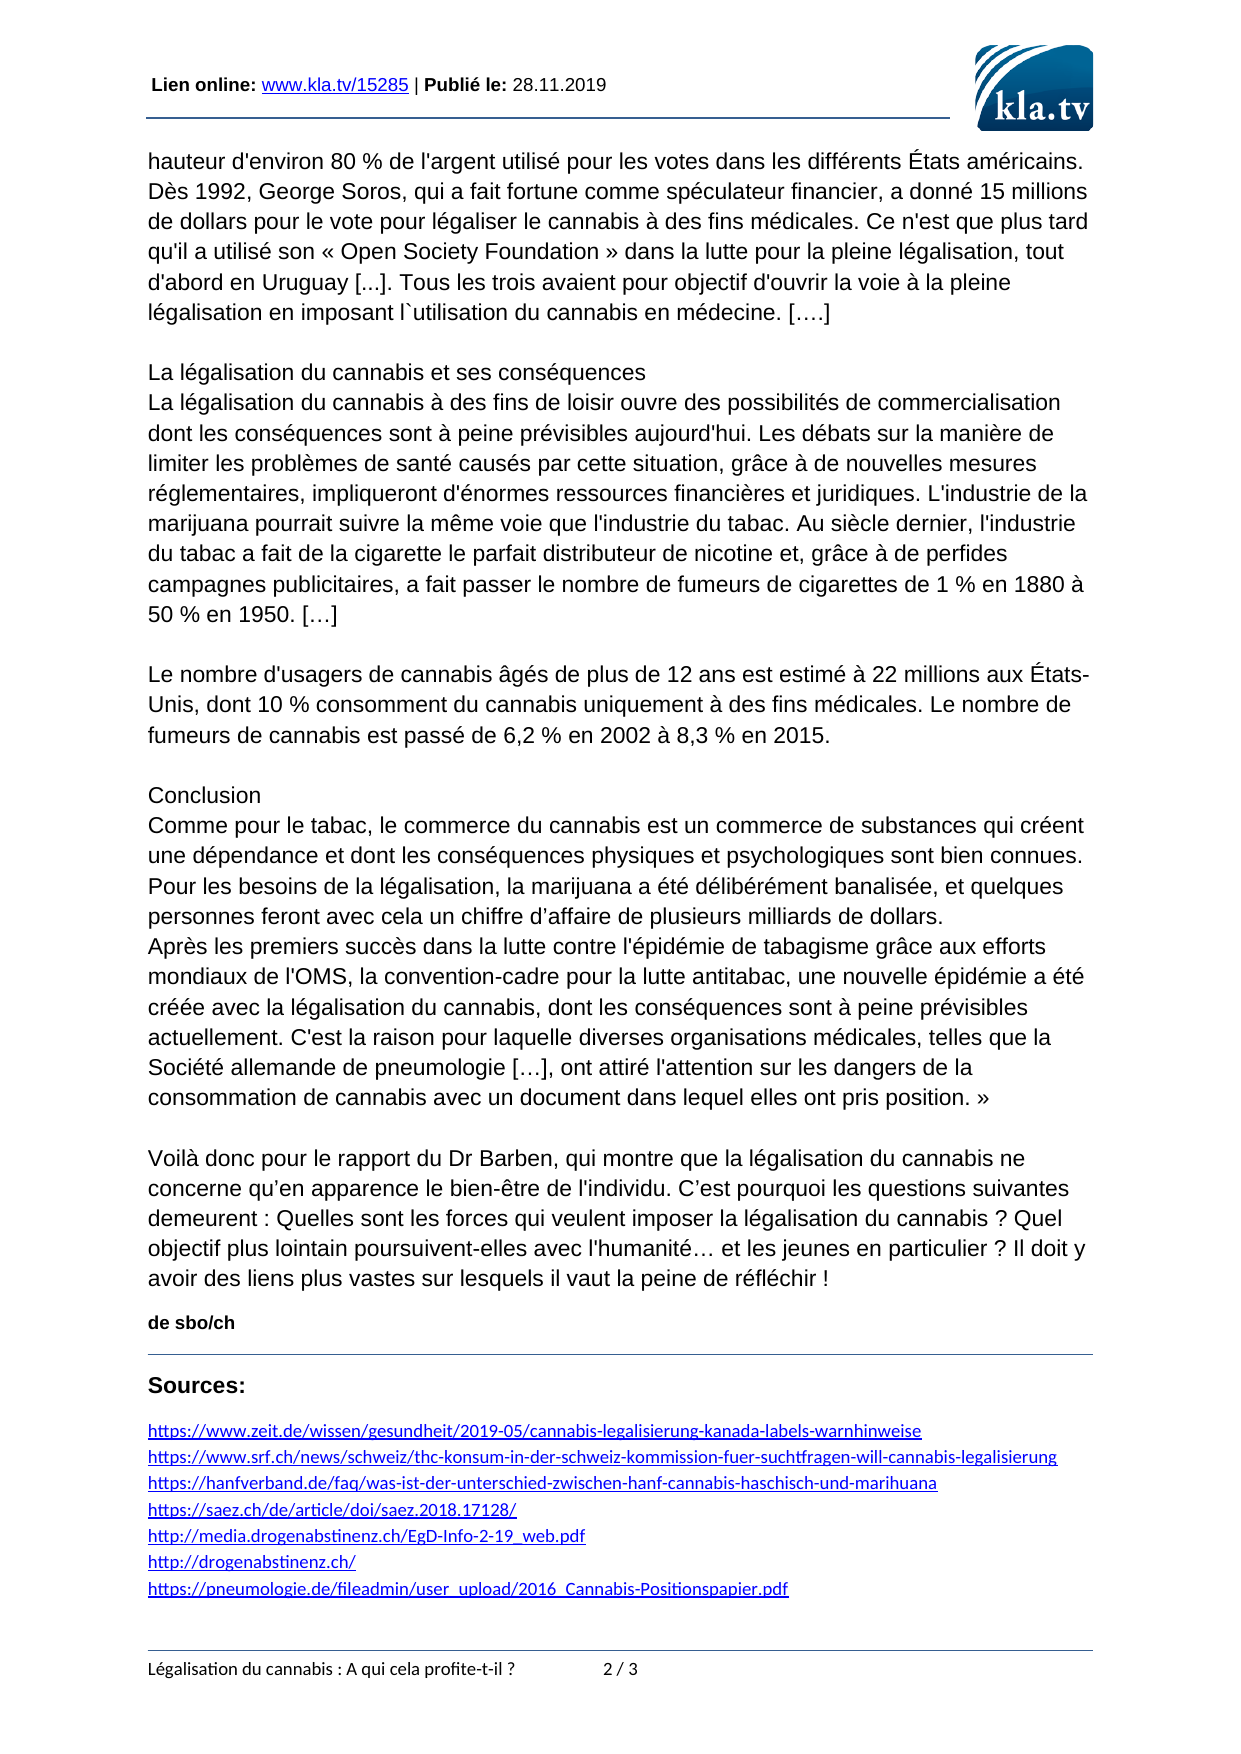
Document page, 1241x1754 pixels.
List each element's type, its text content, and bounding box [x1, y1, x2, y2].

text de sbo/ch [148, 1312, 1093, 1334]
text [148, 148, 1093, 1292]
text Sources: [148, 1355, 1093, 1398]
text https://www.zeit.de/wissen/gesundheit/2019-05/cannabis-legalisierung-kanada-labels-warnhinweise https://www.srf.ch/news/schweiz/thc-konsum-in-der-schweiz-kommission-fuer-suchtfragen-will-cannabis-legalisierung https://hanfverband.de/faq/was-ist-der-unterschied-zwischen-hanf-cannabis-haschisch-und-marihuana https://saez.ch/de/article/doi/saez.2018.17128/ http://media.drogenabstinenz.ch/EgD-Info-2-19_web.pdf http://drogenabstinenz.ch/ https://pneumologie.de/fileadmin/user_upload/2016_Cannabis-Positionspapier.pdf [148, 1419, 1093, 1600]
